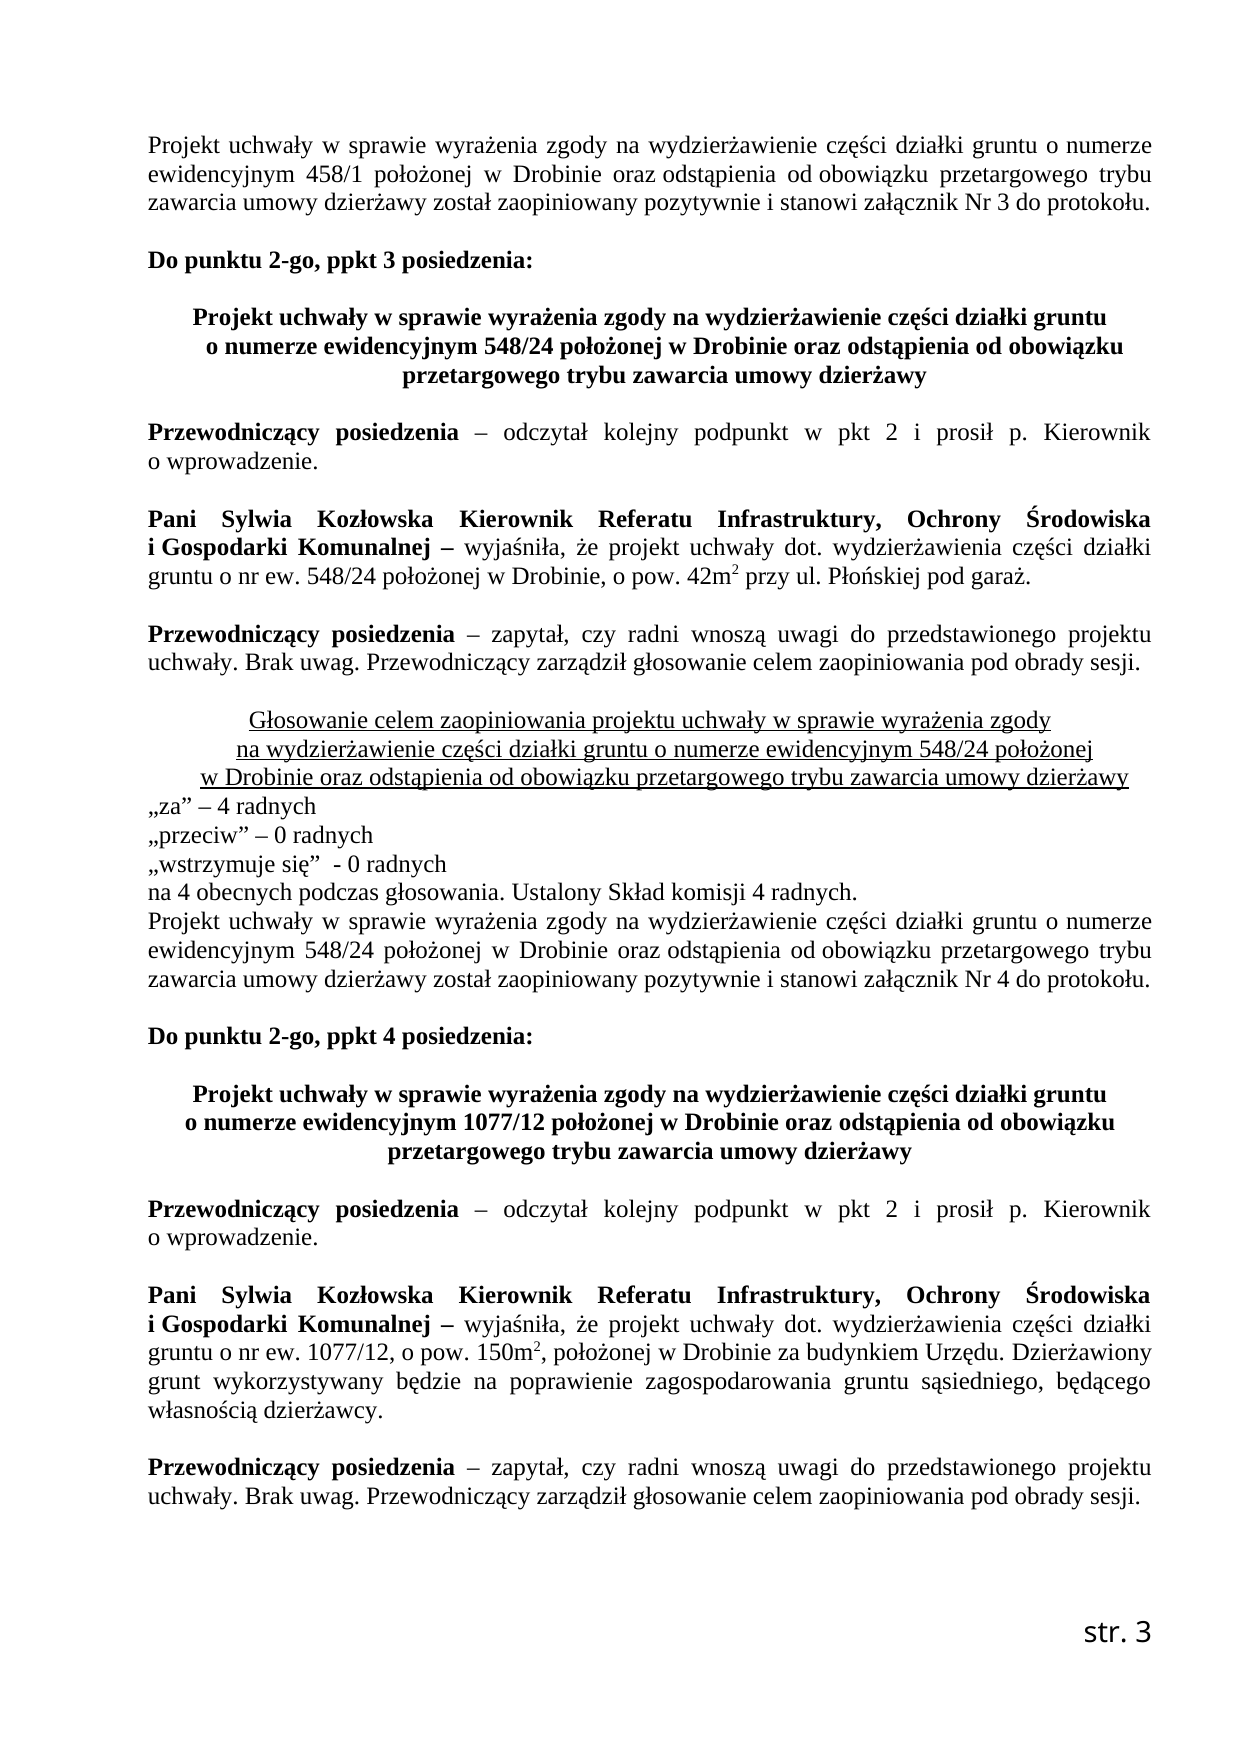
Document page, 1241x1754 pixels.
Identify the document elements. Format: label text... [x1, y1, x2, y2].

text Głosowanie celem zaopiniowania projektu uchwały w sprawie wyrażenia zgody na wydzierżawienie części działki gruntu o numerze ewidencyjnym 548/24 położonej w Drobinie oraz odstąpienia od obowiązku przetargowego trybu zawarcia umowy dzierżawy [148, 705, 1152, 791]
text Do punktu 2-go, ppkt 3 posiedzenia: [148, 245, 1152, 274]
text Przewodniczący posiedzenia – zapytał, czy radni wnoszą uwagi do przedstawionego projektu uchwały. Brak uwag. Przewodniczący zarządził głosowanie celem zaopiniowania pod obrady sesji. [148, 619, 1152, 676]
text Projekt uchwały w sprawie wyrażenia zgody na wydzierżawienie części działki gruntu o numerze ewidencyjnym 548/24 położonej w Drobinie oraz odstąpienia od obowiązku przetargowego trybu zawarcia umowy dzierżawy [148, 302, 1152, 389]
text „za” – 4 radnych [148, 791, 1152, 820]
text Projekt uchwały w sprawie wyrażenia zgody na wydzierżawienie części działki gruntu o numerze ewidencyjnym 548/24 położonej w Drobinie oraz odstąpienia od obowiązku przetargowego trybu zawarcia umowy dzierżawy został zaopiniowany pozytywnie i stanowi załącznik Nr 4 do protokołu. [148, 906, 1152, 992]
text Pani Sylwia Kozłowska Kierownik Referatu Infrastruktury, Ochrony Środowiska i Gospodarki Komunalnej – wyjaśniła, że projekt uchwały dot. wydzierżawienia części działki gruntu o nr ew. 1077/12, o pow. 150m2, położonej w Drobinie za budynkiem Urzędu. Dzierżawiony grunt wykorzystywany będzie na poprawienie zagospodarowania gruntu sąsiedniego, będącego własnością dzierżawcy. [148, 1280, 1152, 1424]
text Pani Sylwia Kozłowska Kierownik Referatu Infrastruktury, Ochrony Środowiska i Gospodarki Komunalnej – wyjaśniła, że projekt uchwały dot. wydzierżawienia części działki gruntu o nr ew. 548/24 położonej w Drobinie, o pow. 42m2 przy ul. Płońskiej pod garaż. [148, 504, 1152, 590]
text Projekt uchwały w sprawie wyrażenia zgody na wydzierżawienie części działki gruntu o numerze ewidencyjnym 1077/12 położonej w Drobinie oraz odstąpienia od obowiązku przetargowego trybu zawarcia umowy dzierżawy [148, 1079, 1152, 1165]
text Do punktu 2-go, ppkt 4 posiedzenia: [148, 1021, 1152, 1050]
text „wstrzymuje się” - 0 radnych [148, 849, 1152, 877]
text „przeciw” – 0 radnych [148, 820, 1152, 849]
text Przewodniczący posiedzenia – zapytał, czy radni wnoszą uwagi do przedstawionego projektu uchwały. Brak uwag. Przewodniczący zarządził głosowanie celem zaopiniowania pod obrady sesji. [148, 1452, 1152, 1510]
text na 4 obecnych podczas głosowania. Ustalony Skład komisji 4 radnych. [148, 877, 1152, 906]
text Przewodniczący posiedzenia – odczytał kolejny podpunkt w pkt 2 i prosił p. Kierownik o wprowadzenie. [148, 417, 1152, 475]
text Przewodniczący posiedzenia – odczytał kolejny podpunkt w pkt 2 i prosił p. Kierownik o wprowadzenie. [148, 1194, 1152, 1251]
text Projekt uchwały w sprawie wyrażenia zgody na wydzierżawienie części działki gruntu o numerze ewidencyjnym 458/1 położonej w Drobinie oraz odstąpienia od obowiązku przetargowego trybu zawarcia umowy dzierżawy został zaopiniowany pozytywnie i stanowi załącznik Nr 3 do protokołu. [148, 130, 1152, 216]
